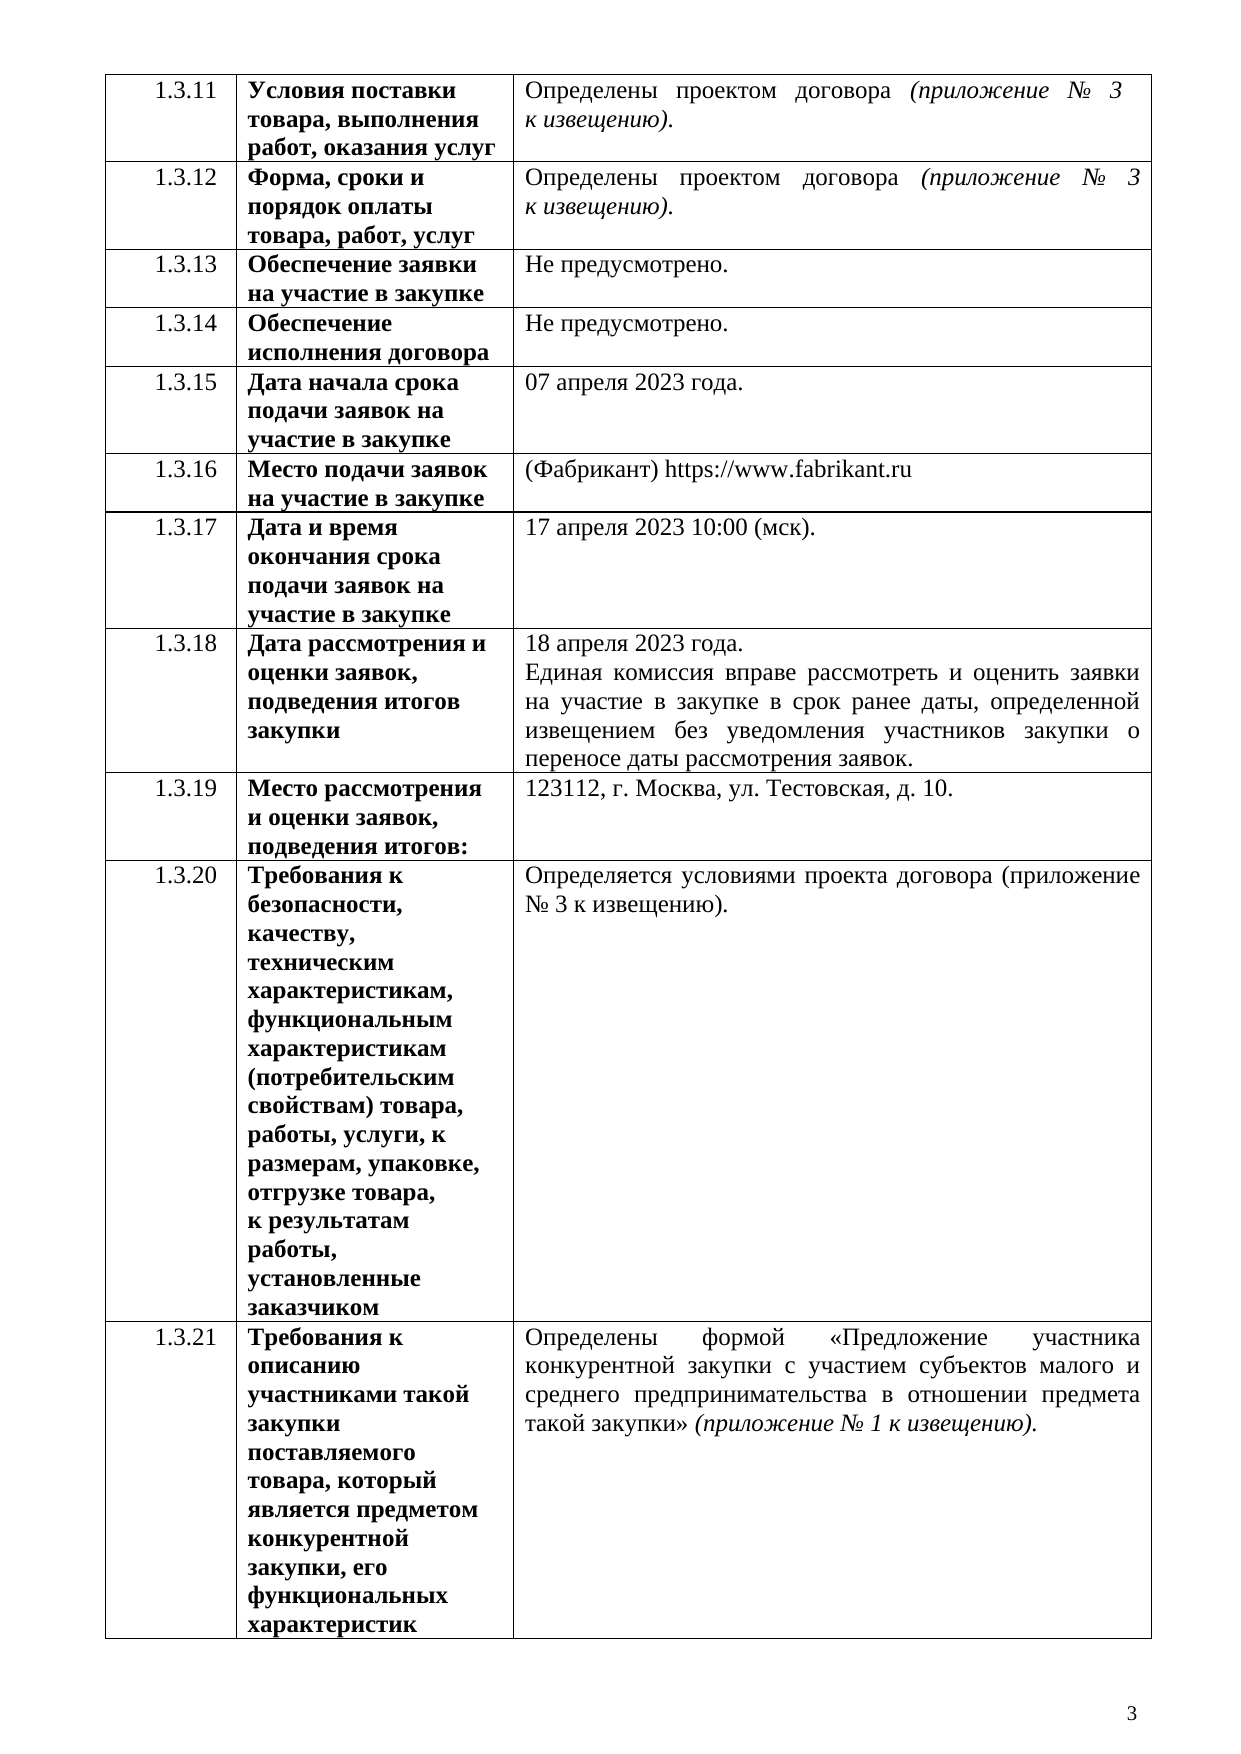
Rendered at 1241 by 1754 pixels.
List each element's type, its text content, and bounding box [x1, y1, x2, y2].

table_cell [106, 629, 236, 772]
table_cell Требования к безопасности, качеству, техническим характеристикам, функциональным характеристикам (потребительским свойствам) товара, работы, услуги, к размерам, упаковке, отгрузке товара, к результатам работы, установленные заказчиком [237, 861, 513, 1321]
table_cell 07 апреля 2023 года. [514, 367, 1151, 453]
table_cell [106, 162, 236, 248]
table_cell Дата начала срока подачи заявок на участие в закупке [237, 367, 513, 453]
table_cell [106, 773, 236, 859]
table_cell [106, 250, 236, 307]
table_cell Обеспечение исполнения договора [237, 308, 513, 366]
table_cell Обеспечение заявки на участие в закупке [237, 250, 513, 307]
table_cell [106, 367, 236, 453]
table_cell Не предусмотрено. [514, 250, 1151, 307]
table_cell (Фабрикант) https://www.fabrikant.ru [514, 454, 1151, 511]
table_cell Определены проектом договора (приложение № 3 к извещению). [514, 162, 1151, 248]
table_cell [106, 308, 236, 366]
table_cell Не предусмотрено. [514, 308, 1151, 366]
table_cell Условия поставки товара, выполнения работ, оказания услуг [237, 75, 513, 161]
table_cell Место рассмотрения и оценки заявок, подведения итогов: [237, 773, 513, 859]
table_cell Определяется условиями проекта договора (приложение № 3 к извещению). [514, 861, 1151, 1321]
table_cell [237, 1322, 513, 1638]
table_cell [106, 1322, 236, 1638]
table_cell Форма, сроки и порядок оплаты товара, работ, услуг [237, 162, 513, 248]
table_cell Дата рассмотрения и оценки заявок, подведения итогов закупки [237, 629, 513, 772]
table_cell Место подачи заявок на участие в закупке [237, 454, 513, 511]
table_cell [514, 1322, 1151, 1638]
table_cell [106, 454, 236, 511]
table_cell [106, 75, 236, 161]
table_cell Дата и время окончания срока подачи заявок на участие в закупке [237, 513, 513, 627]
table_cell 123112, г. Москва, ул. Тестовская, д. 10. [514, 773, 1151, 859]
table_cell 17 апреля 2023 10:00 (мск). [514, 513, 1151, 627]
table_cell [106, 861, 236, 1321]
table_cell [106, 513, 236, 627]
table_cell Определены проектом договора (приложение № 3 к извещению). [514, 75, 1151, 161]
table_cell 18 апреля 2023 года. Единая комиссия вправе рассмотреть и оценить заявки на участие в закупке в срок ранее даты, определенной извещением без уведомления участников закупки о переносе даты рассмотрения заявок. [514, 629, 1151, 772]
